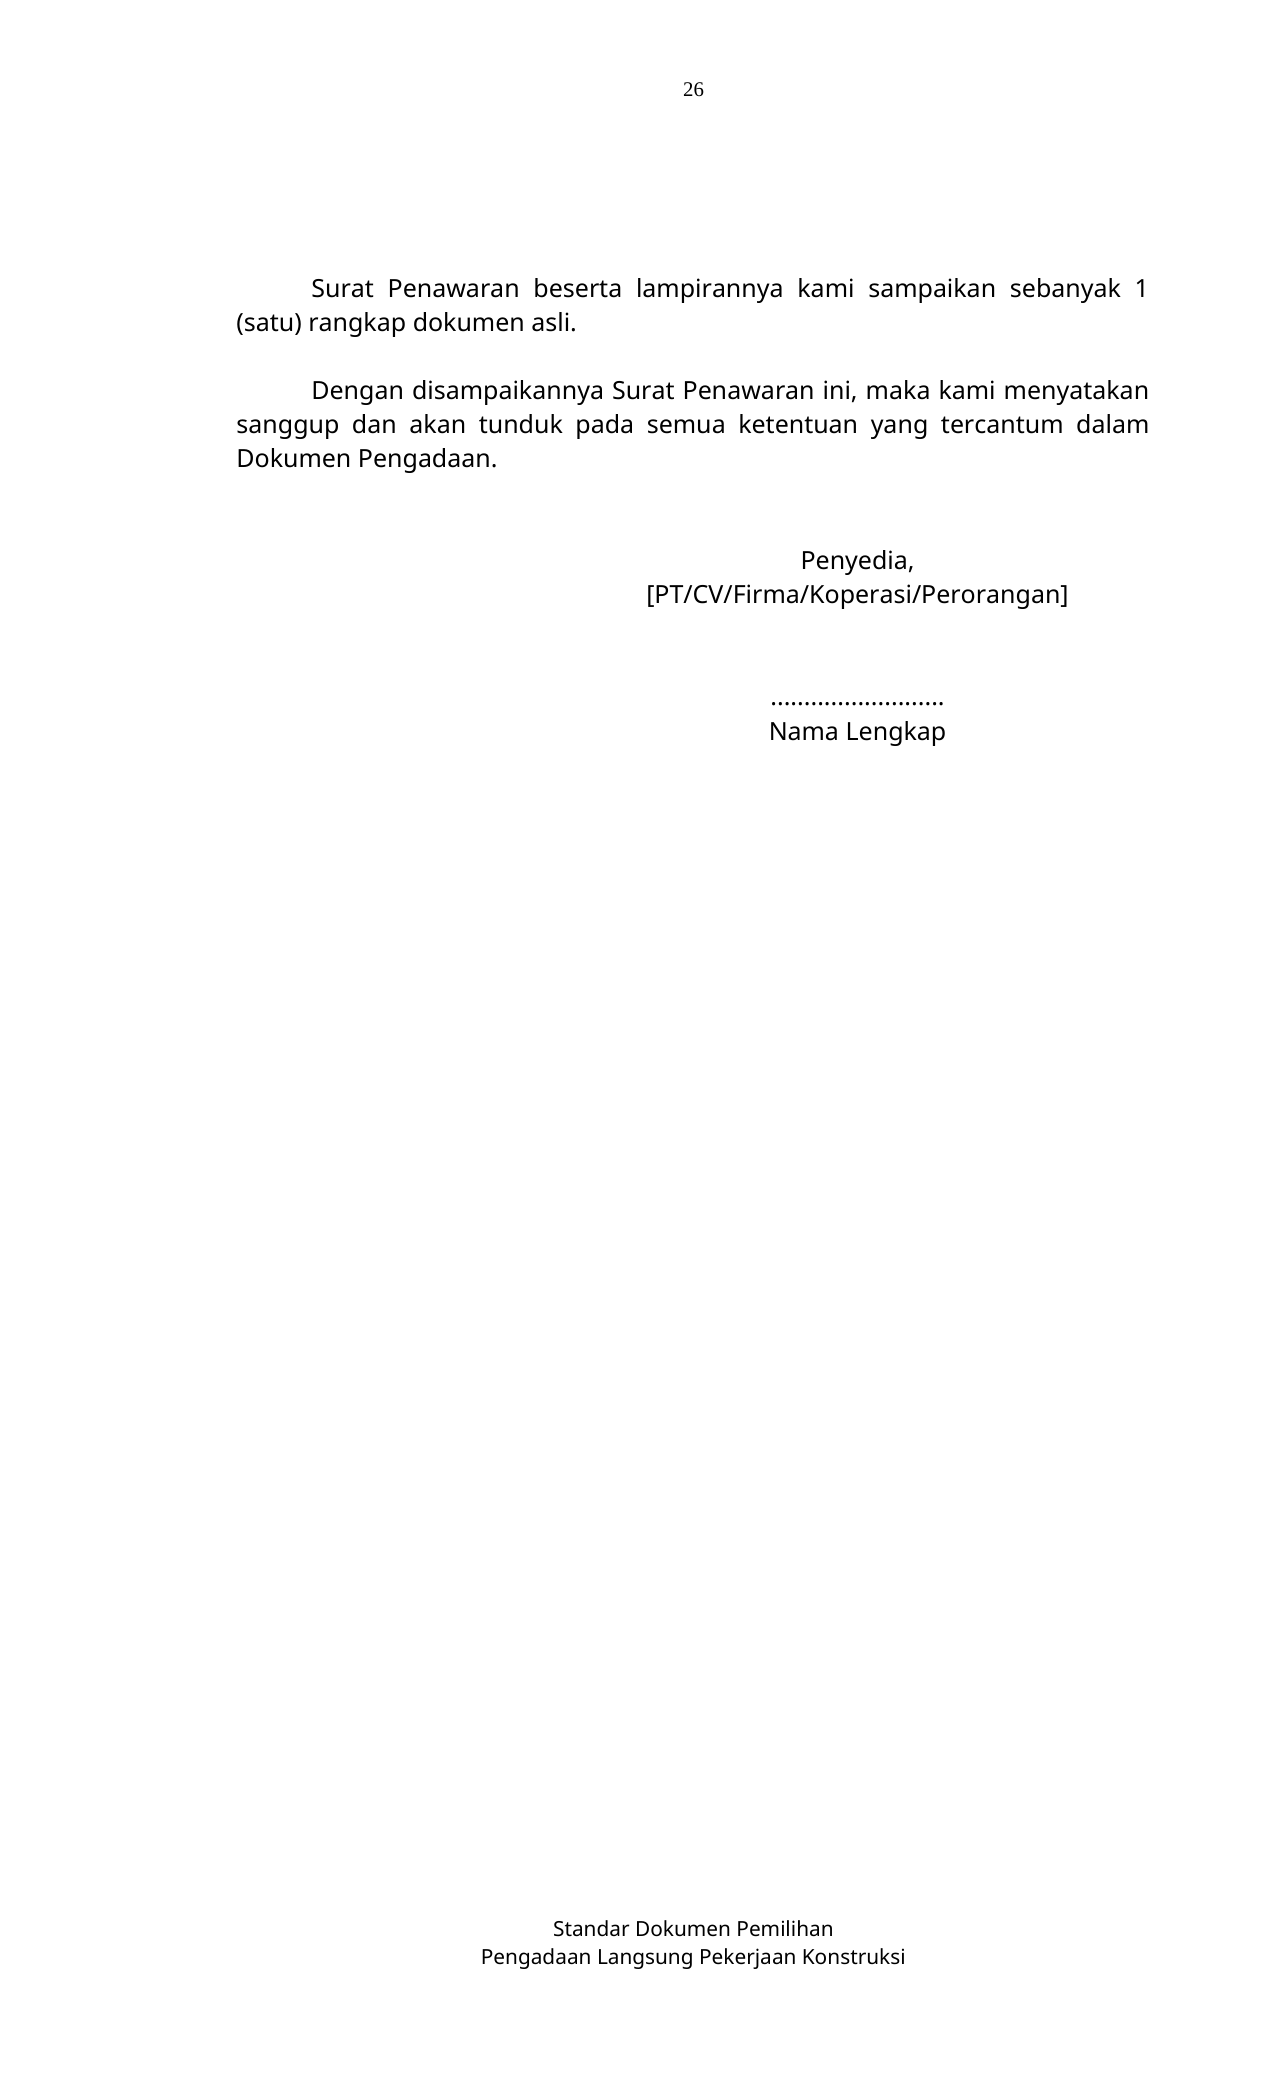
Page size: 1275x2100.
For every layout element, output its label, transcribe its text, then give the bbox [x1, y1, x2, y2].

text Dengan disampaikannya Surat Penawaran ini, maka kami menyatakan sanggup dan akan tunduk pada semua ketentuan yang tercantum dalam Dokumen Pengadaan. [236, 372, 1150, 475]
text Nama Lengkap [564, 713, 1150, 747]
text [PT/CV/Firma/Koperasi/Perorangan] [564, 577, 1150, 611]
text Penyedia, [564, 543, 1150, 577]
text Surat Penawaran beserta lampirannya kami sampaikan sebanyak 1 (satu) rangkap dokumen asli. [236, 270, 1150, 338]
text .......................... [564, 679, 1150, 713]
